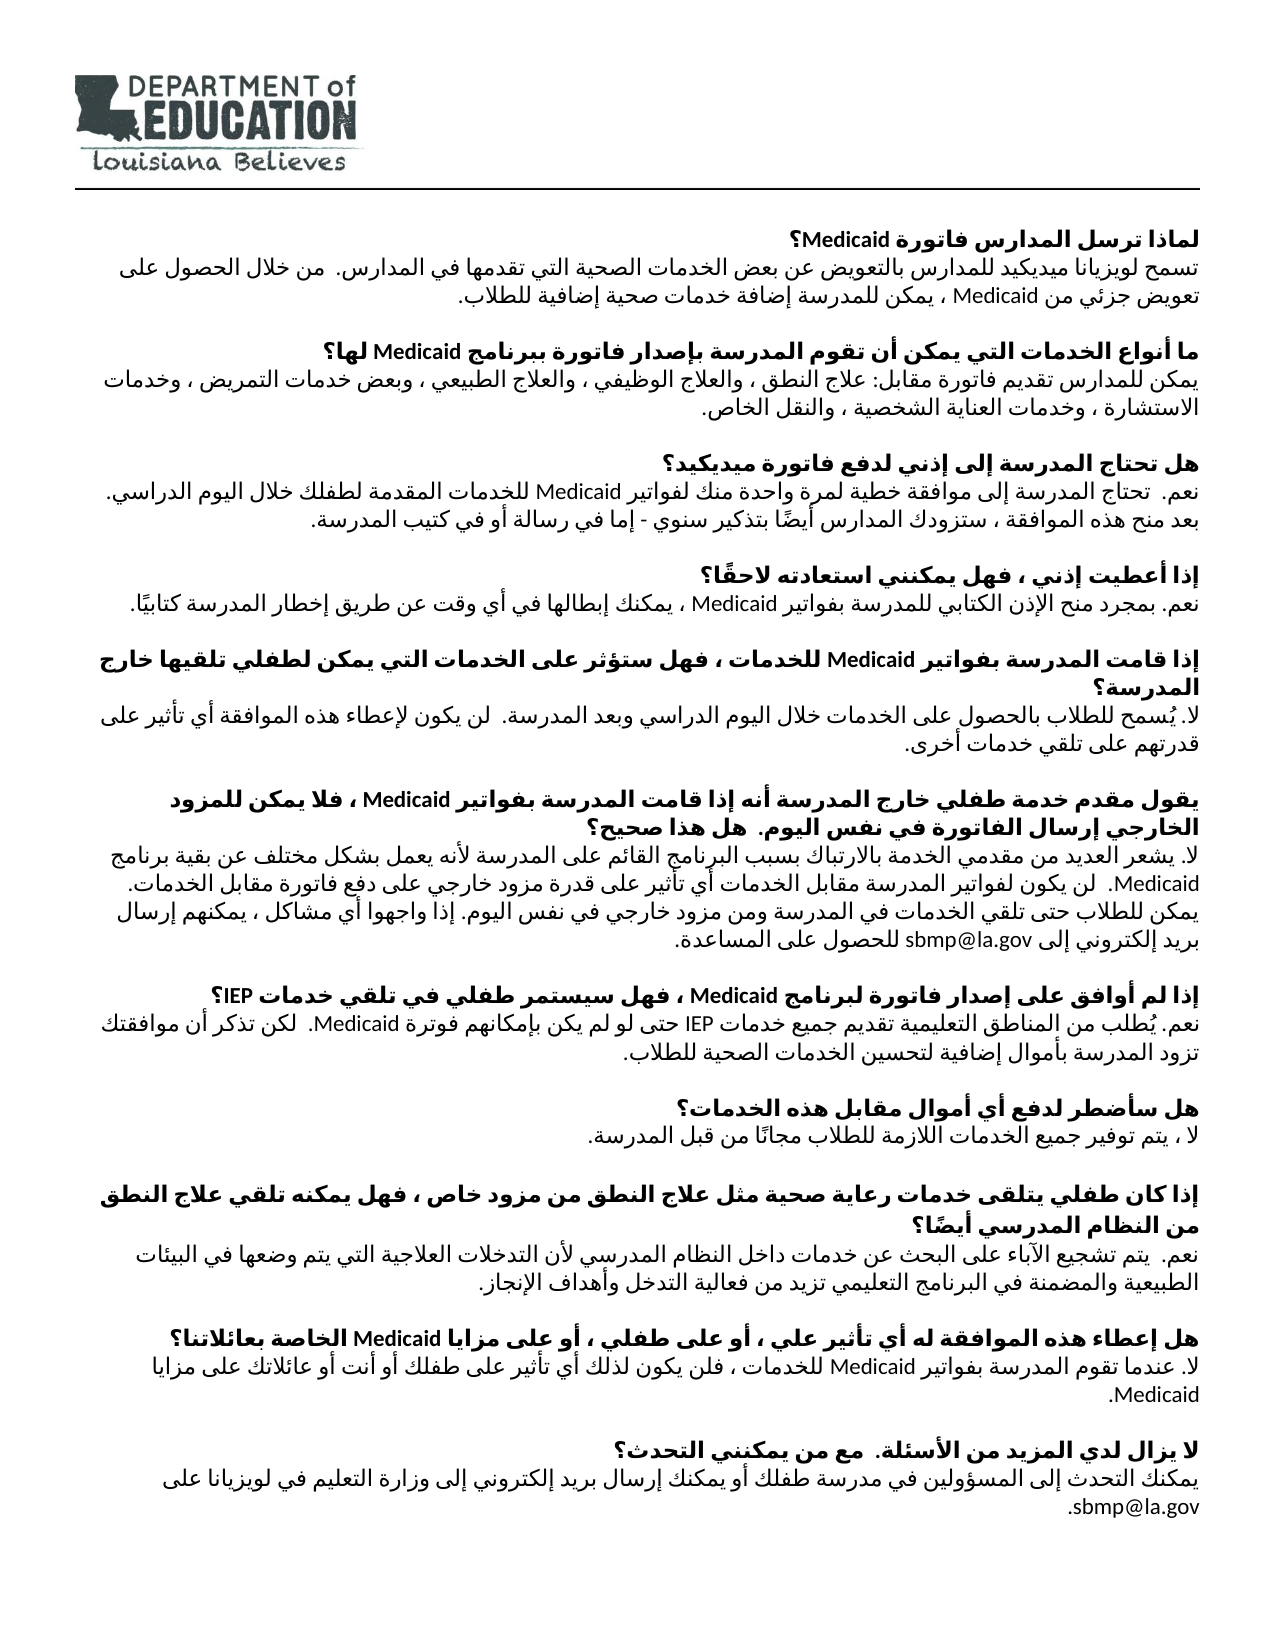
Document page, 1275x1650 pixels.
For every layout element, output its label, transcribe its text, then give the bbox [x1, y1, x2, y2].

text تسمح لويزيانا ميديكيد للمدارس بالتعويض عن بعض الخدمات الصحية التي تقدمها في المدارس. من خلال الحصول على تعويض جزئي من Medicaid ، يمكن للمدرسة إضافة خدمات صحية إضافية للطلاب. [75, 253, 1200, 309]
text يمكن للمدارس تقديم فاتورة مقابل: علاج النطق ، والعلاج الوظيفي ، والعلاج الطبيعي ، وبعض خدمات التمريض ، وخدمات الاستشارة ، وخدمات العناية الشخصية ، والنقل الخاص. [75, 365, 1200, 421]
text لا. عندما تقوم المدرسة بفواتير Medicaid للخدمات ، فلن يكون لذلك أي تأثير على طفلك أو أنت أو عائلاتك على مزايا Medicaid. [75, 1352, 1200, 1408]
text نعم. يتم تشجيع الآباء على البحث عن خدمات داخل النظام المدرسي لأن التدخلات العلاجية التي يتم وضعها في البيئات الطبيعية والمضمنة في البرنامج التعليمي تزيد من فعالية التدخل وأهداف الإنجاز. [75, 1240, 1200, 1296]
text لا ، يتم توفير جميع الخدمات اللازمة للطلاب مجانًا من قبل المدرسة. [75, 1122, 1200, 1150]
text إذا أعطيت إذني ، فهل يمكنني استعادته لاحقًا؟ [75, 561, 1200, 589]
text نعم. تحتاج المدرسة إلى موافقة خطية لمرة واحدة منك لفواتير Medicaid للخدمات المقدمة لطفلك خلال اليوم الدراسي. بعد منح هذه الموافقة ، ستزودك المدارس أيضًا بتذكير سنوي - إما في رسالة أو في كتيب المدرسة. [75, 477, 1200, 533]
text لا يزال لدي المزيد من الأسئلة. مع من يمكنني التحدث؟ [75, 1436, 1200, 1464]
text نعم. بمجرد منح الإذن الكتابي للمدرسة بفواتير Medicaid ، يمكنك إبطالها في أي وقت عن طريق إخطار المدرسة كتابيًا. [75, 589, 1200, 617]
text لماذا ترسل المدارس فاتورة Medicaid؟ [75, 225, 1200, 253]
text هل إعطاء هذه الموافقة له أي تأثير علي ، أو على طفلي ، أو على مزايا Medicaid الخاصة بعائلاتنا؟ [75, 1324, 1200, 1352]
text إذا كان طفلي يتلقى خدمات رعاية صحية مثل علاج النطق من مزود خاص ، فهل يمكنه تلقي علاج النطق من النظام المدرسي أيضًا؟ [75, 1178, 1200, 1240]
text لا. يُسمح للطلاب بالحصول على الخدمات خلال اليوم الدراسي وبعد المدرسة. لن يكون لإعطاء هذه الموافقة أي تأثير على قدرتهم على تلقي خدمات أخرى. [75, 701, 1200, 757]
text هل سأضطر لدفع أي أموال مقابل هذه الخدمات؟ [75, 1094, 1200, 1122]
text إذا قامت المدرسة بفواتير Medicaid للخدمات ، فهل ستؤثر على الخدمات التي يمكن لطفلي تلقيها خارج المدرسة؟ [75, 645, 1200, 701]
text يقول مقدم خدمة طفلي خارج المدرسة أنه إذا قامت المدرسة بفواتير Medicaid ، فلا يمكن للمزود الخارجي إرسال الفاتورة في نفس اليوم. هل هذا صحيح؟ [75, 785, 1200, 841]
text ما أنواع الخدمات التي يمكن أن تقوم المدرسة بإصدار فاتورة ببرنامج Medicaid لها؟ [75, 337, 1200, 365]
picture [75, 75, 1200, 190]
text لا. يشعر العديد من مقدمي الخدمة بالارتباك بسبب البرنامج القائم على المدرسة لأنه يعمل بشكل مختلف عن بقية برنامج Medicaid. لن يكون لفواتير المدرسة مقابل الخدمات أي تأثير على قدرة مزود خارجي على دفع فاتورة مقابل الخدمات. يمكن للطلاب حتى تلقي الخدمات في المدرسة ومن مزود خارجي في نفس اليوم. إذا واجهوا أي مشاكل ، يمكنهم إرسال بريد إلكتروني إلى sbmp@la.gov للحصول على المساعدة. [75, 841, 1200, 953]
text هل تحتاج المدرسة إلى إذني لدفع فاتورة ميديكيد؟ [75, 449, 1200, 477]
text نعم. يُطلب من المناطق التعليمية تقديم جميع خدمات IEP حتى لو لم يكن بإمكانهم فوترة Medicaid. لكن تذكر أن موافقتك تزود المدرسة بأموال إضافية لتحسين الخدمات الصحية للطلاب. [75, 1009, 1200, 1066]
text يمكنك التحدث إلى المسؤولين في مدرسة طفلك أو يمكنك إرسال بريد إلكتروني إلى وزارة التعليم في لويزيانا على sbmp@la.gov. [75, 1464, 1200, 1520]
text إذا لم أوافق على إصدار فاتورة لبرنامج Medicaid ، فهل سيستمر طفلي في تلقي خدمات IEP؟ [75, 982, 1200, 1009]
